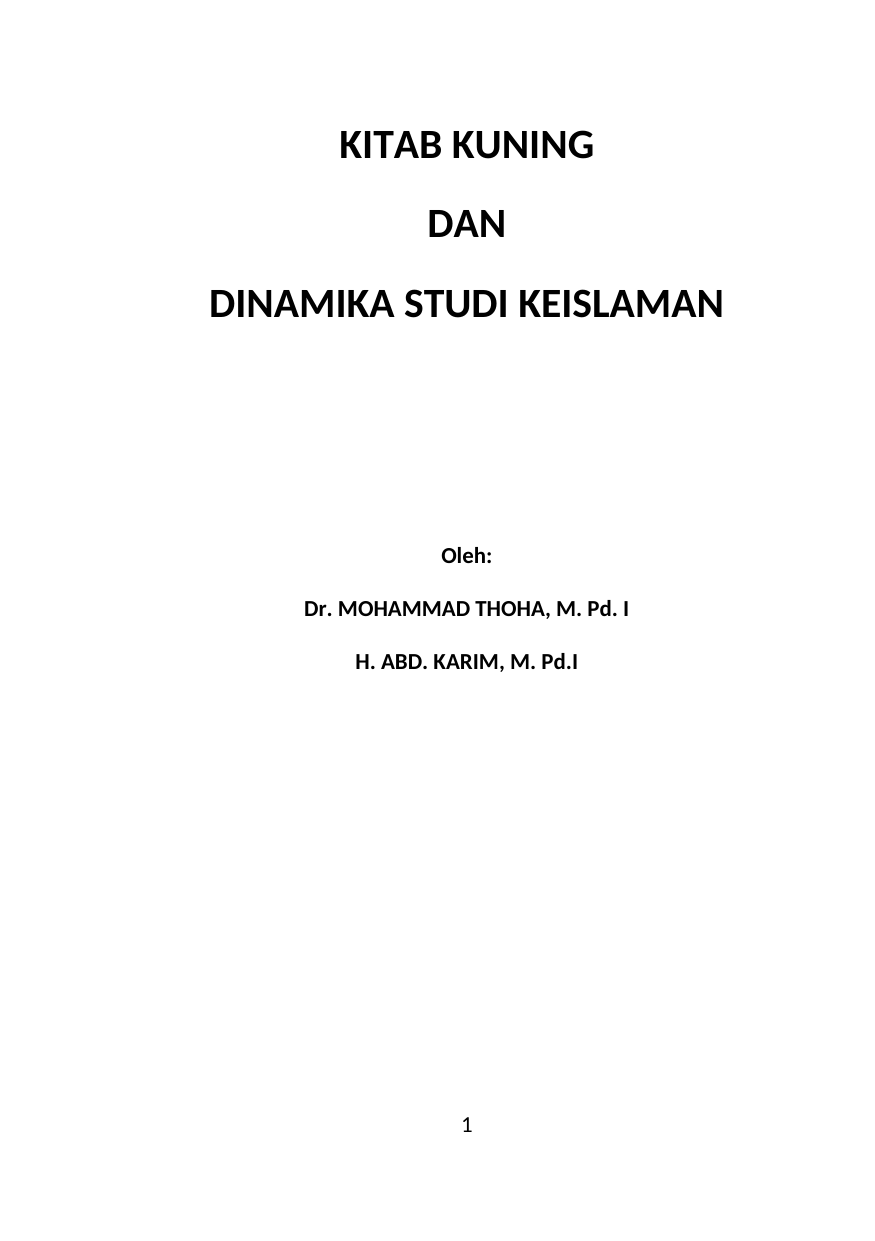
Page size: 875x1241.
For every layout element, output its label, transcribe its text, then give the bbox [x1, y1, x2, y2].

text DINAMIKA STUDI KEISLAMAN [177, 277, 756, 327]
text Oleh: [177, 541, 756, 569]
text H. ABD. KARIM, M. Pd.I [177, 647, 756, 675]
text Dr. MOHAMMAD THOHA, M. Pd. I [177, 594, 756, 622]
text KITAB KUNING [177, 118, 756, 169]
text DAN [177, 197, 756, 248]
